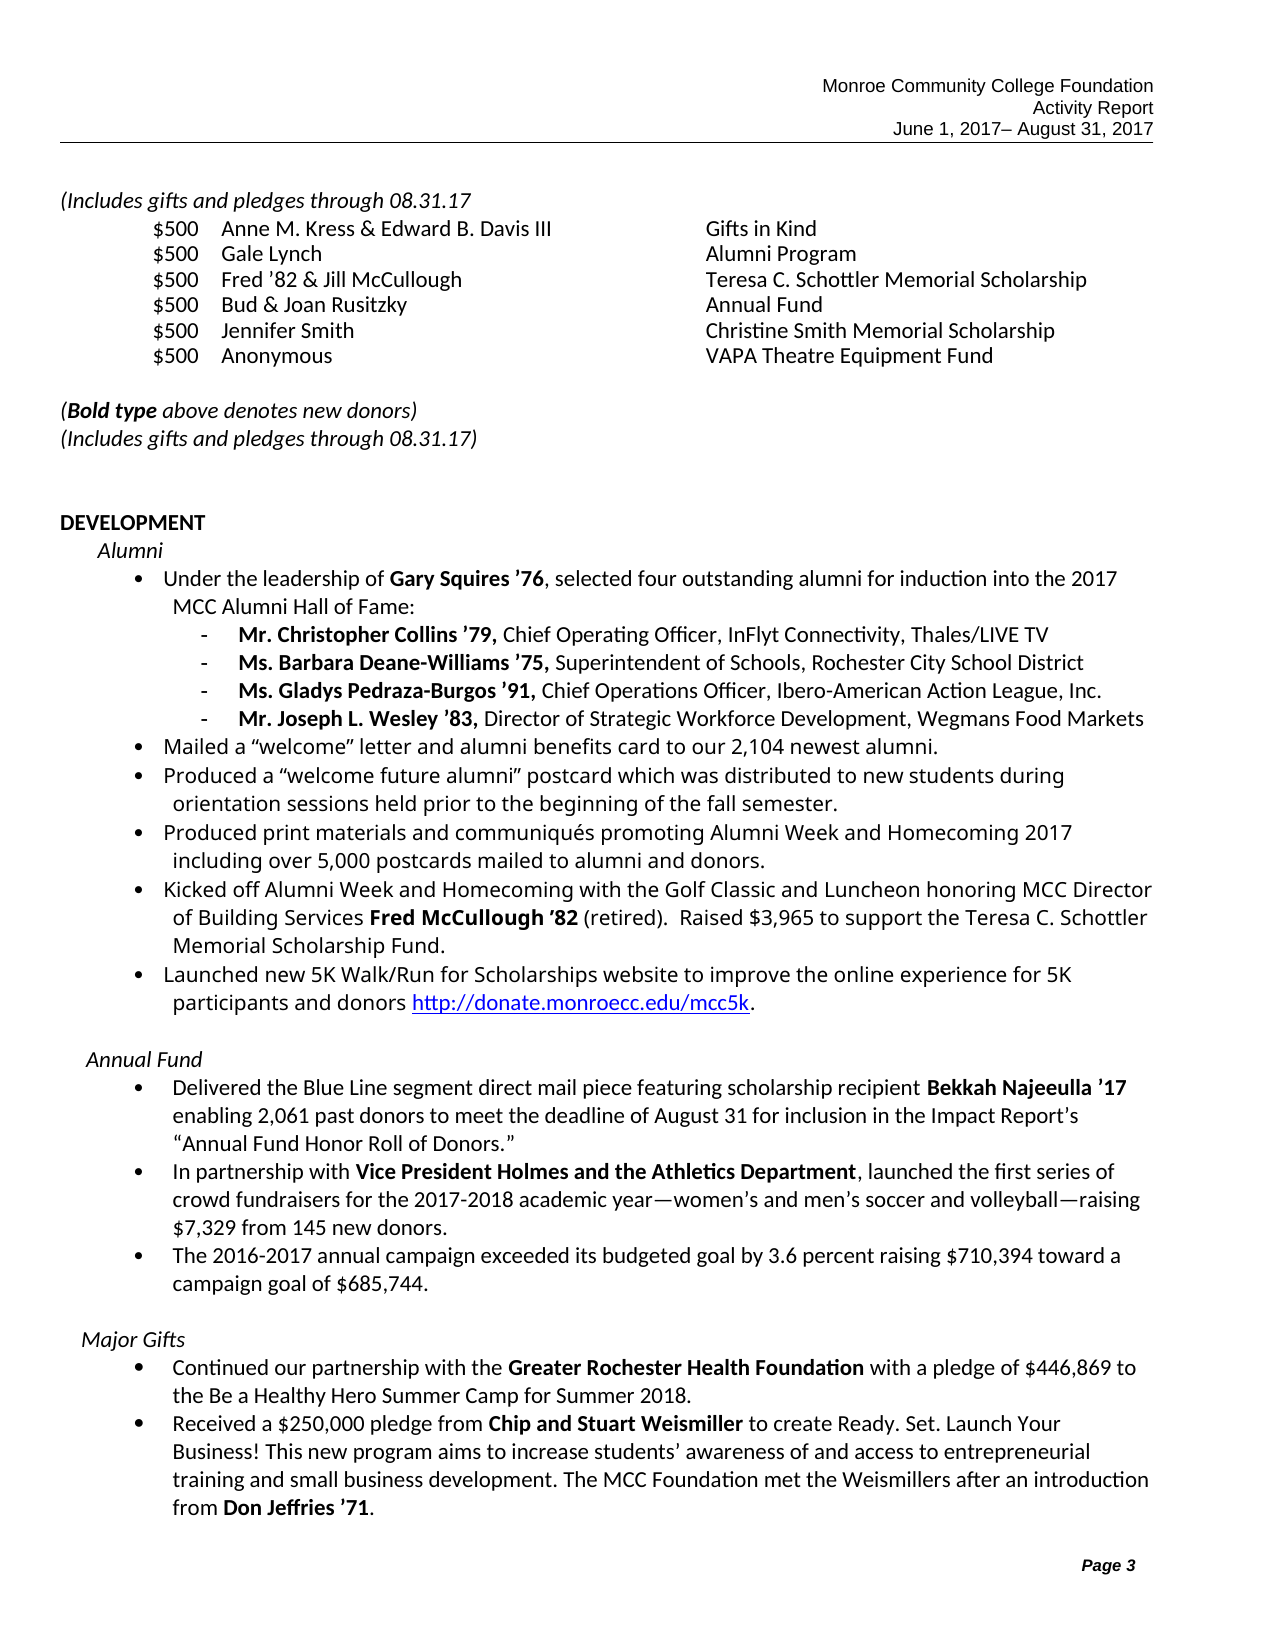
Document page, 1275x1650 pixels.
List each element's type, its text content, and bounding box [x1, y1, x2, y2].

table_cell Annual Fund [705, 291, 1232, 316]
text DEVELOPMENT [60, 508, 1153, 536]
text (Includes gifts and pledges through 08.31.17) [60, 424, 1155, 452]
table_cell VAPA Theatre Equipment Fund [705, 342, 1232, 367]
list In partnership with Vice President Holmes and the Athletics Department, launched the first series of crowd fundraisers for the 2017-2018 academic year—women’s and men’s soccer and volleyball—raising $7,329 from 145 new donors. [135, 1157, 1155, 1241]
list Kicked off Alumni Week and Homecoming with the Golf Classic and Luncheon honoring MCC Director of Building Services Fred McCullough ’82 (retired). Raised $3,965 to support the Teresa C. Schottler Memorial Scholarship Fund. [135, 875, 1155, 960]
subtitle Annual Fund [60, 1045, 1155, 1073]
list Continued our partnership with the Greater Rochester Health Foundation with a pledge of $446,869 to the Be a Healthy Hero Summer Camp for Summer 2018. [135, 1353, 1153, 1409]
table_cell Christine Smith Memorial Scholarship [705, 316, 1232, 342]
table_cell $500 [79, 316, 210, 342]
list Mr. Joseph L. Wesley ’83, Director of Strategic Workforce Development, Wegmans Food Markets [201, 704, 1153, 732]
list Received a $250,000 pledge from Chip and Stuart Weismiller to create Ready. Set. Launch Your Business! This new program aims to increase students’ awareness of and access to entrepreneurial training and small business development. The MCC Foundation met the Weismillers after an introduction from Don Jeffries ’71. [135, 1409, 1153, 1521]
table_cell $500 [79, 291, 210, 316]
list Mailed a “welcome” letter and alumni benefits card to our 2,104 newest alumni. [135, 732, 1155, 761]
table_cell Fred ’82 & Jill McCullough [210, 265, 705, 291]
table_cell Gale Lynch [210, 240, 705, 265]
table_cell $500 [79, 342, 210, 367]
list The 2016-2017 annual campaign exceeded its budgeted goal by 3.6 percent raising $710,394 toward a campaign goal of $685,744. [135, 1241, 1155, 1297]
list Produced a “welcome future alumni” postcard which was distributed to new students during orientation sessions held prior to the beginning of the fall semester. [135, 761, 1155, 818]
table_header $500 [79, 214, 210, 239]
list Launched new 5K Walk/Run for Scholarships website to improve the online experience for 5K participants and donors http://donate.monroecc.edu/mcc5k. [135, 960, 1155, 1017]
table_cell Anonymous [210, 342, 705, 367]
subtitle Alumni [97, 536, 1155, 564]
table_header Gifts in Kind [705, 214, 1232, 239]
list Mr. Christopher Collins ’79, Chief Operating Officer, InFlyt Connectivity, Thales/LIVE TV [201, 620, 1153, 648]
list Under the leadership of Gary Squires ’76, selected four outstanding alumni for induction into the 2017 MCC Alumni Hall of Fame: [135, 564, 1155, 620]
table_cell Bud & Joan Rusitzky [210, 291, 705, 316]
table_cell Alumni Program [705, 240, 1232, 265]
list Ms. Barbara Deane-Williams ’75, Superintendent of Schools, Rochester City School District [201, 648, 1153, 676]
list Delivered the Blue Line segment direct mail piece featuring scholarship recipient Bekkah Najeeulla ’17 enabling 2,061 past donors to meet the deadline of August 31 for inclusion in the Impact Report’s “Annual Fund Honor Roll of Donors.” [135, 1073, 1155, 1157]
table_header Anne M. Kress & Edward B. Davis III [210, 214, 705, 239]
text Major Gifts [60, 1325, 1155, 1353]
list Produced print materials and communiqués promoting Alumni Week and Homecoming 2017 including over 5,000 postcards mailed to alumni and donors. [135, 818, 1155, 875]
table_cell $500 [79, 240, 210, 265]
text (Includes gifts and pledges through 08.31.17 [60, 186, 1155, 214]
list Ms. Gladys Pedraza-Burgos ’91, Chief Operations Officer, Ibero-American Action League, Inc. [201, 676, 1153, 704]
table_cell Teresa C. Schottler Memorial Scholarship [705, 265, 1232, 291]
table_cell Jennifer Smith [210, 316, 705, 342]
text (Bold type above denotes new donors) [60, 396, 1155, 424]
table_cell $500 [79, 265, 210, 291]
